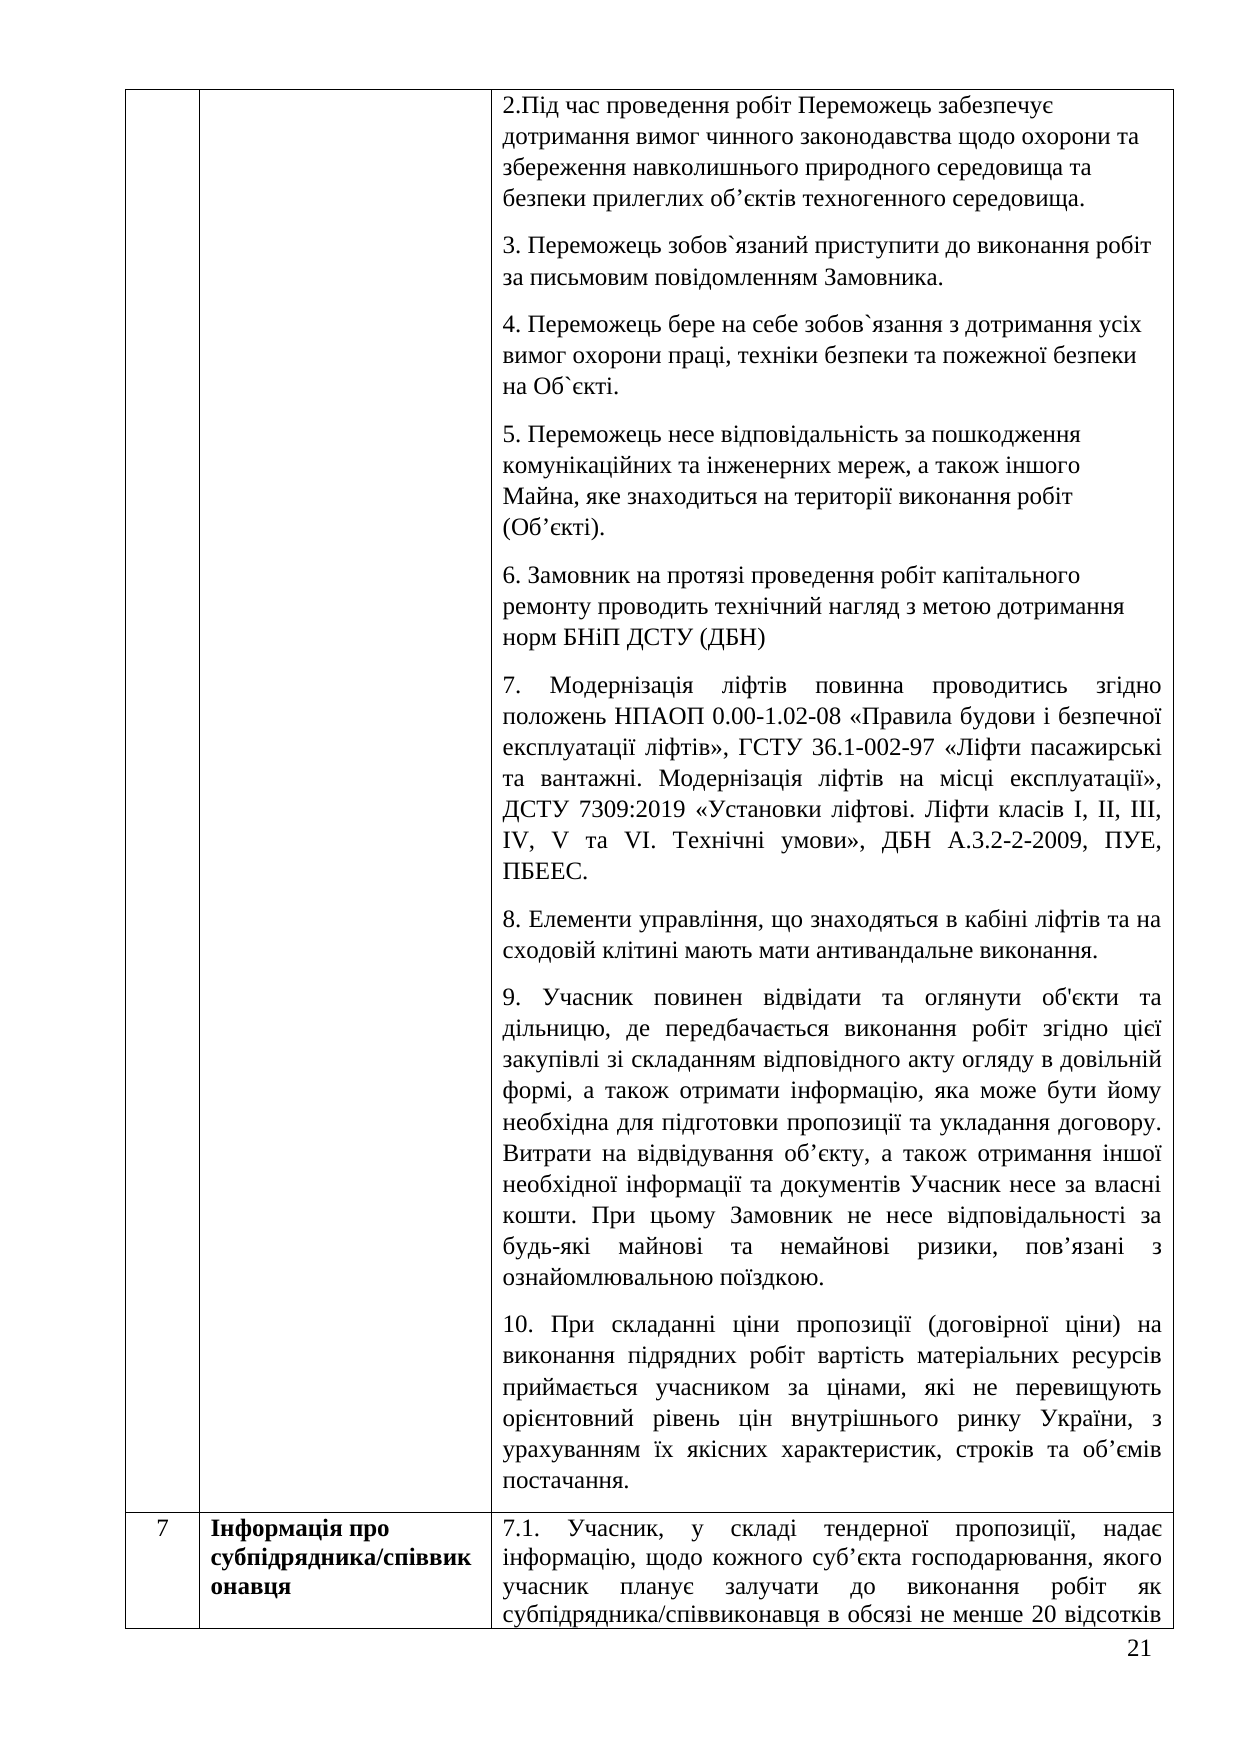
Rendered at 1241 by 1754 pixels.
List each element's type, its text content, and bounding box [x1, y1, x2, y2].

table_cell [200, 1513, 491, 1628]
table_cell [492, 90, 1173, 1512]
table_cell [200, 90, 491, 1512]
table_cell 7 [126, 1513, 199, 1628]
table_cell 6 [126, 90, 199, 1512]
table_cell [492, 1513, 1173, 1628]
